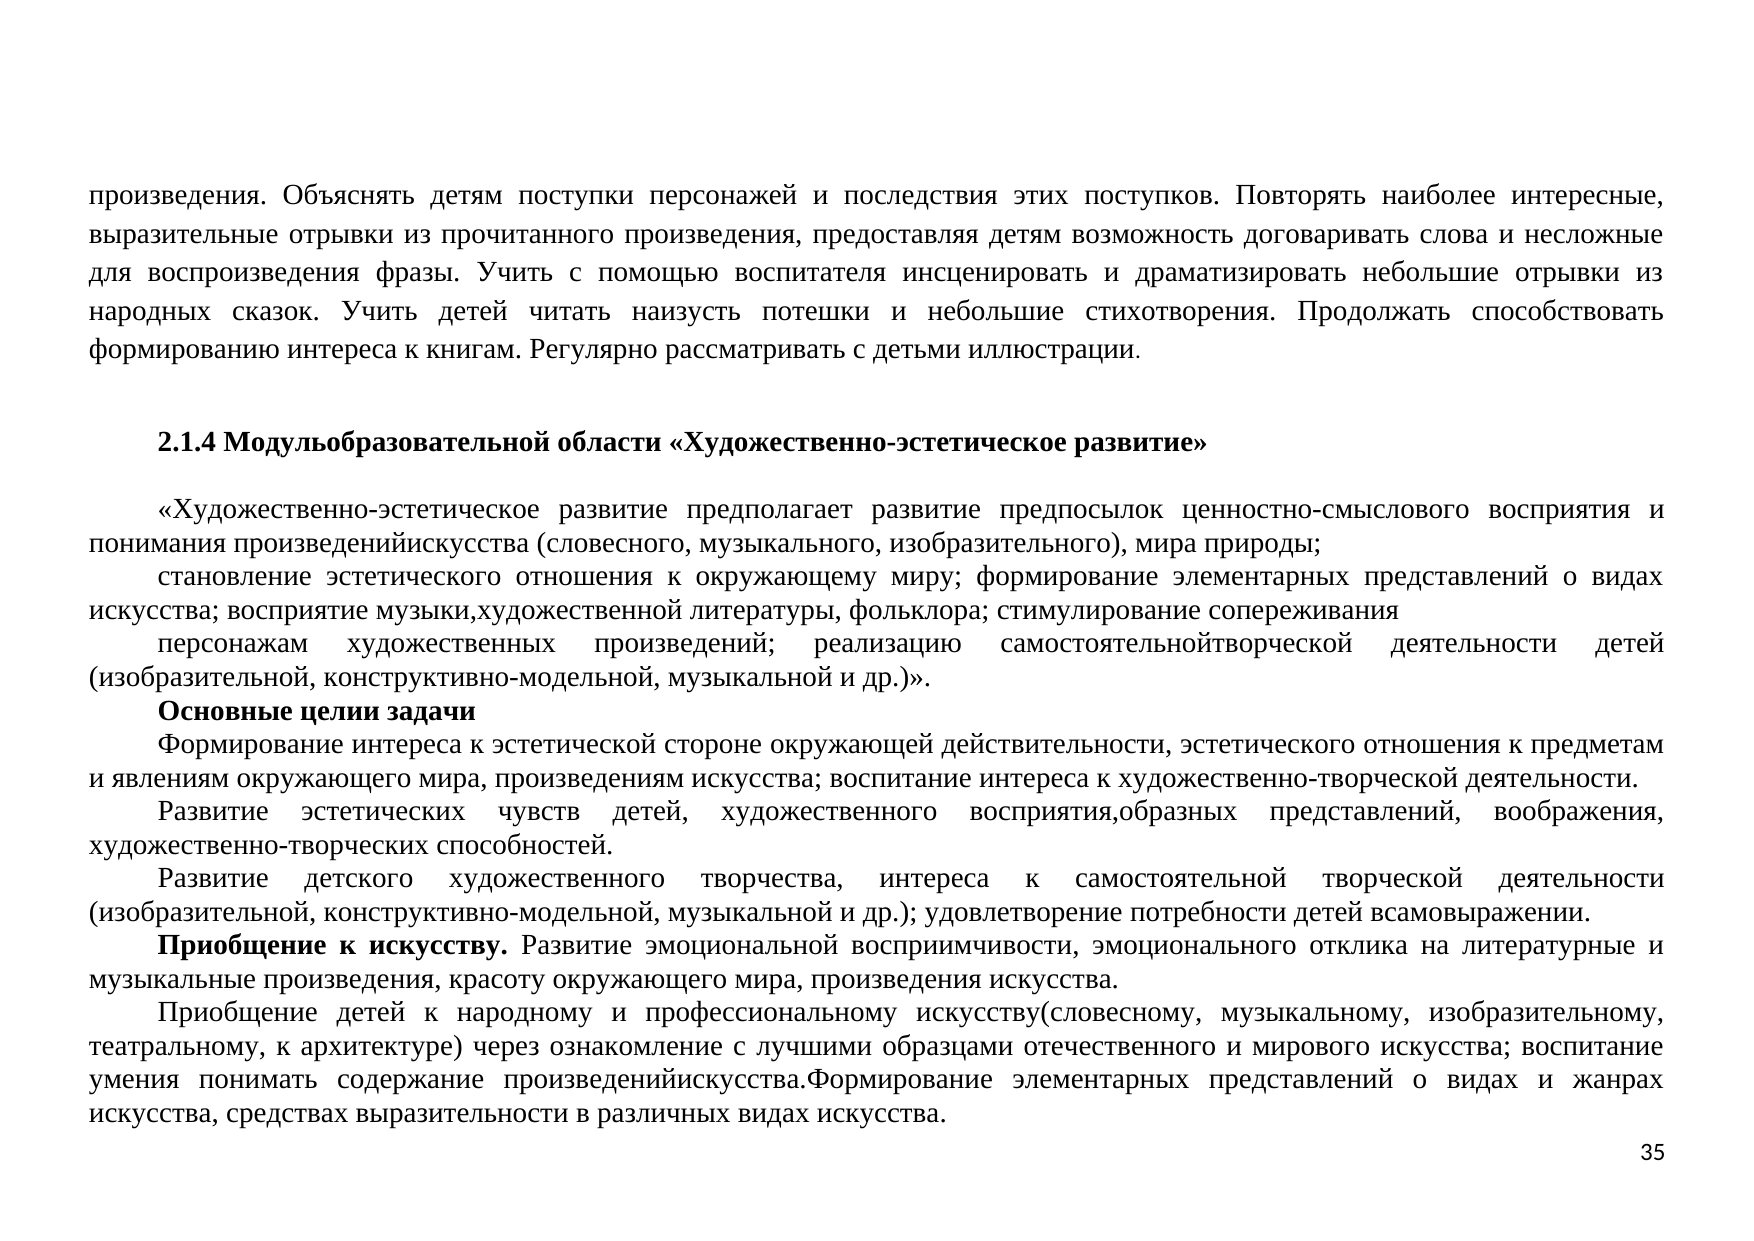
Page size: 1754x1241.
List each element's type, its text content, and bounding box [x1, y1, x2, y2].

text Приобщение к искусству. Развитие эмоциональной восприимчивости, эмоционального отклика на литературные и музыкальные произведения, красоту окружающего мира, произведения искусства. [89, 927, 1665, 994]
text Приобщение детей к народному и профессиональному искусству(словесному, музыкальному, изобразительному, театральному, к архитектуре) через ознакомление с лучшими образцами отечественного и мирового искусства; воспитание умения понимать содержание произведенийискусства.Формирование элементарных представлений о видах и жанрах искусства, средствах выразительности в различных видах искусства. [89, 994, 1665, 1129]
text Основные целии задачи [89, 693, 1665, 726]
text персонажам художественных произведений; реализацию самостоятельнойтворческой деятельности детей (изобразительной, конструктивно-модельной, музыкальной и др.)». [89, 626, 1665, 693]
text «Художественно-эстетическое развитие предполагает развитие предпосылок ценностно-смыслового восприятия и понимания произведенийискусства (словесного, музыкального, изобразительного), мира природы; [89, 491, 1665, 558]
text Развитие эстетических чувств детей, художественного восприятия,образных представлений, воображения, художественно-творческих способностей. [89, 793, 1665, 860]
text Формирование интереса к эстетической стороне окружающей действительности, эстетического отношения к предметам и явлениям окружающего мира, произведениям искусства; воспитание интереса к художественно-творческой деятельности. [89, 726, 1665, 793]
text Развитие детского художественного творчества, интереса к самостоятельной творческой деятельности (изобразительной, конструктивно-модельной, музыкальной и др.); удовлетворение потребности детей всамовыражении. [89, 860, 1665, 927]
text 2.1.4 Модульобразовательной области «Художественно-эстетическое развитие» [89, 424, 1665, 458]
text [89, 177, 1665, 365]
text становление эстетического отношения к окружающему миру; формирование элементарных представлений о видах искусства; восприятие музыки,художественной литературы, фольклора; стимулирование сопереживания [89, 558, 1665, 626]
